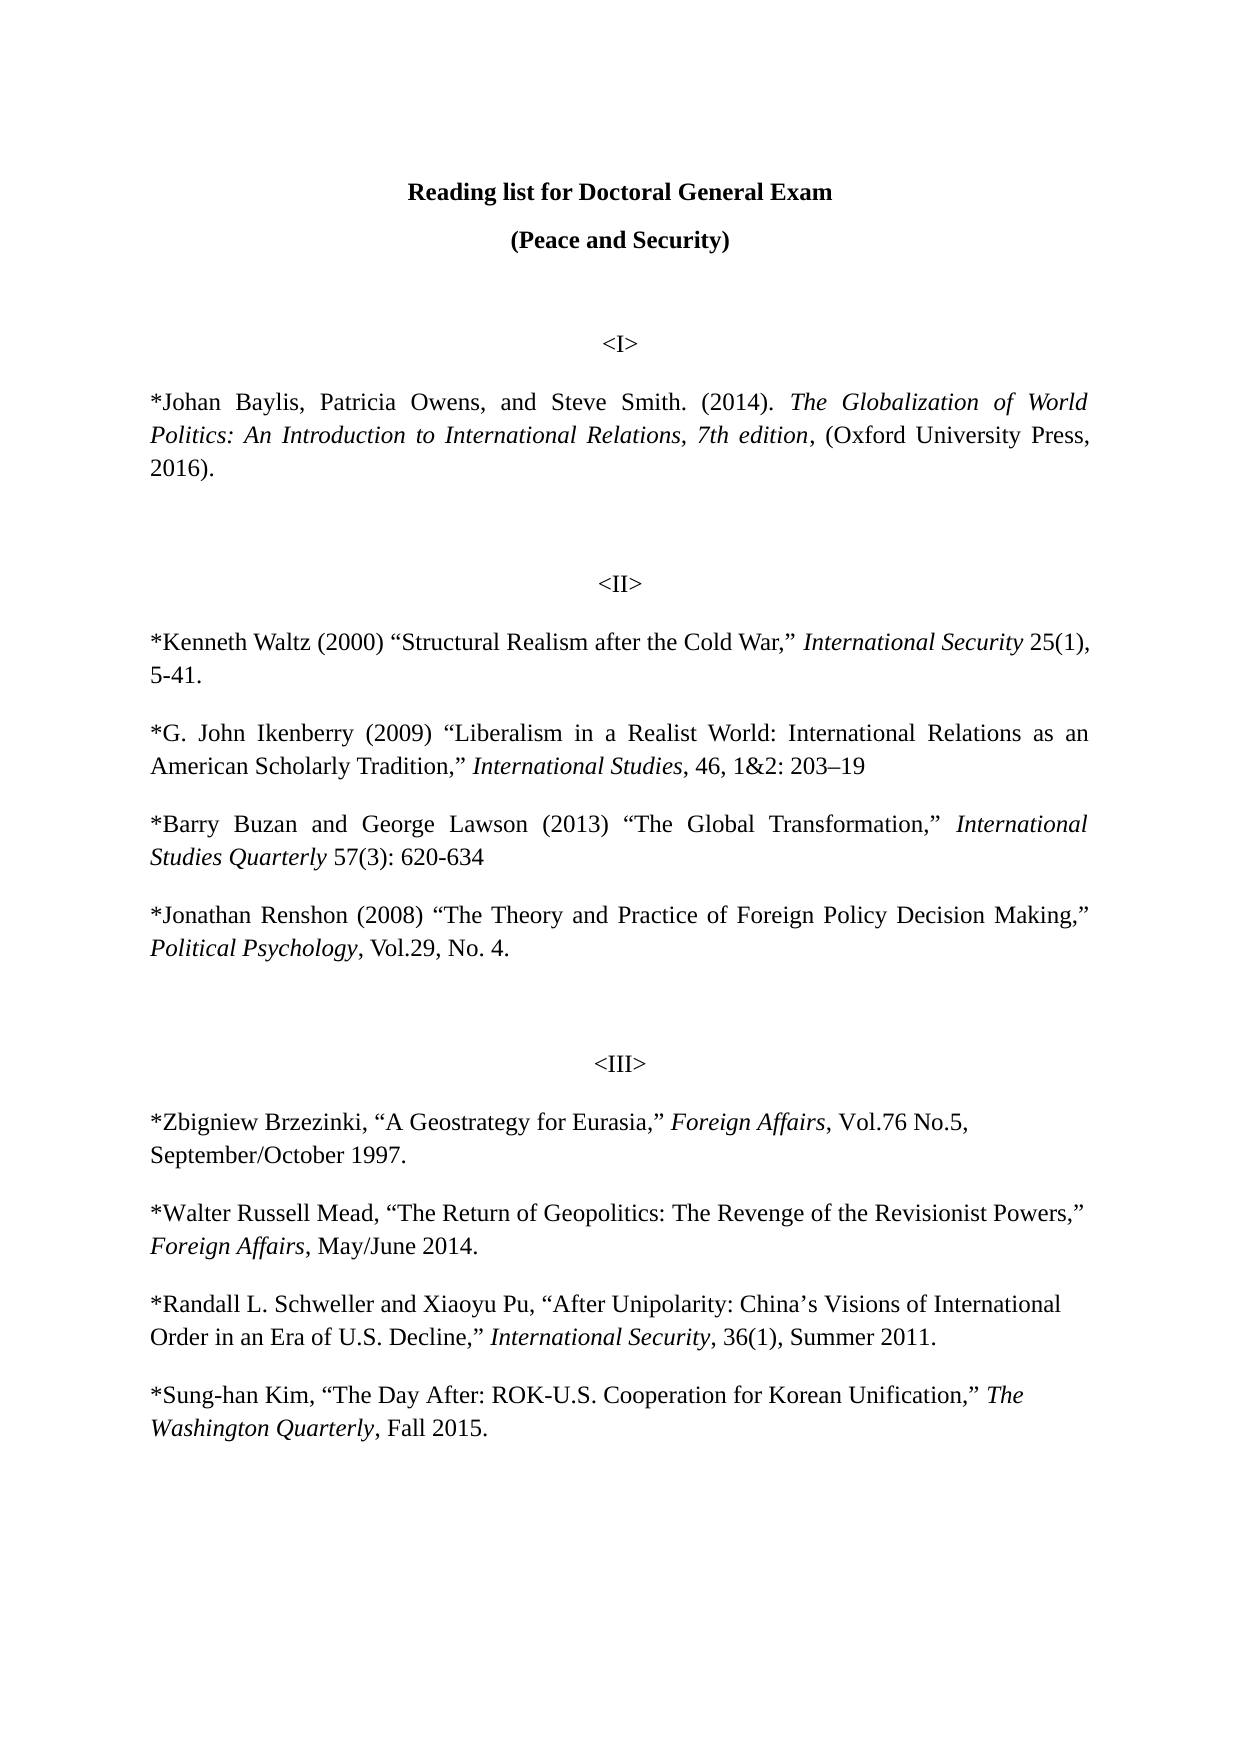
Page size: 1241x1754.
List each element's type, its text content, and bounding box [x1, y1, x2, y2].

text *Walter Russell Mead, “The Return of Geopolitics: The Revenge of the Revisionist Powers,” Foreign Affairs, May/June 2014. [150, 1198, 1090, 1260]
text <III> [150, 1049, 1090, 1078]
text <II> [150, 569, 1090, 597]
text *Kenneth Waltz (2000) “Structural Realism after the Cold War,” International Security 25(1), 5-41. [150, 627, 1090, 688]
text *Randall L. Schweller and Xiaoyu Pu, “After Unipolarity: China’s Visions of International Order in an Era of U.S. Decline,” International Security, 36(1), Summer 2011. [150, 1289, 1090, 1351]
text *G. John Ikenberry (2009) “Liberalism in a Realist World: International Relations as an American Scholarly Tradition,” International Studies, 46, 1&2: 203–19 [150, 718, 1090, 779]
text <I> [150, 329, 1090, 357]
text *Zbigniew Brzezinki, “A Geostrategy for Eurasia,” Foreign Affairs, Vol.76 No.5, September/October 1997. [150, 1107, 1090, 1169]
text *Barry Buzan and George Lawson (2013) “The Global Transformation,” International Studies Quarterly 57(3): 620-634 [150, 809, 1090, 871]
text Reading list for Doctoral General Exam [150, 177, 1090, 206]
text *Jonathan Renshon (2008) “The Theory and Practice of Foreign Policy Decision Making,” Political Psychology, Vol.29, No. 4. [150, 900, 1090, 962]
text *Sung-han Kim, “The Day After: ROK-U.S. Cooperation for Korean Unification,” The Washington Quarterly, Fall 2015. [150, 1380, 1090, 1442]
text (Peace and Security) [150, 225, 1090, 254]
text *Johan Baylis, Patricia Owens, and Steve Smith. (2014). The Globalization of World Politics: An Introduction to International Relations, 7th edition, (Oxford University Press, 2016). [150, 387, 1090, 481]
